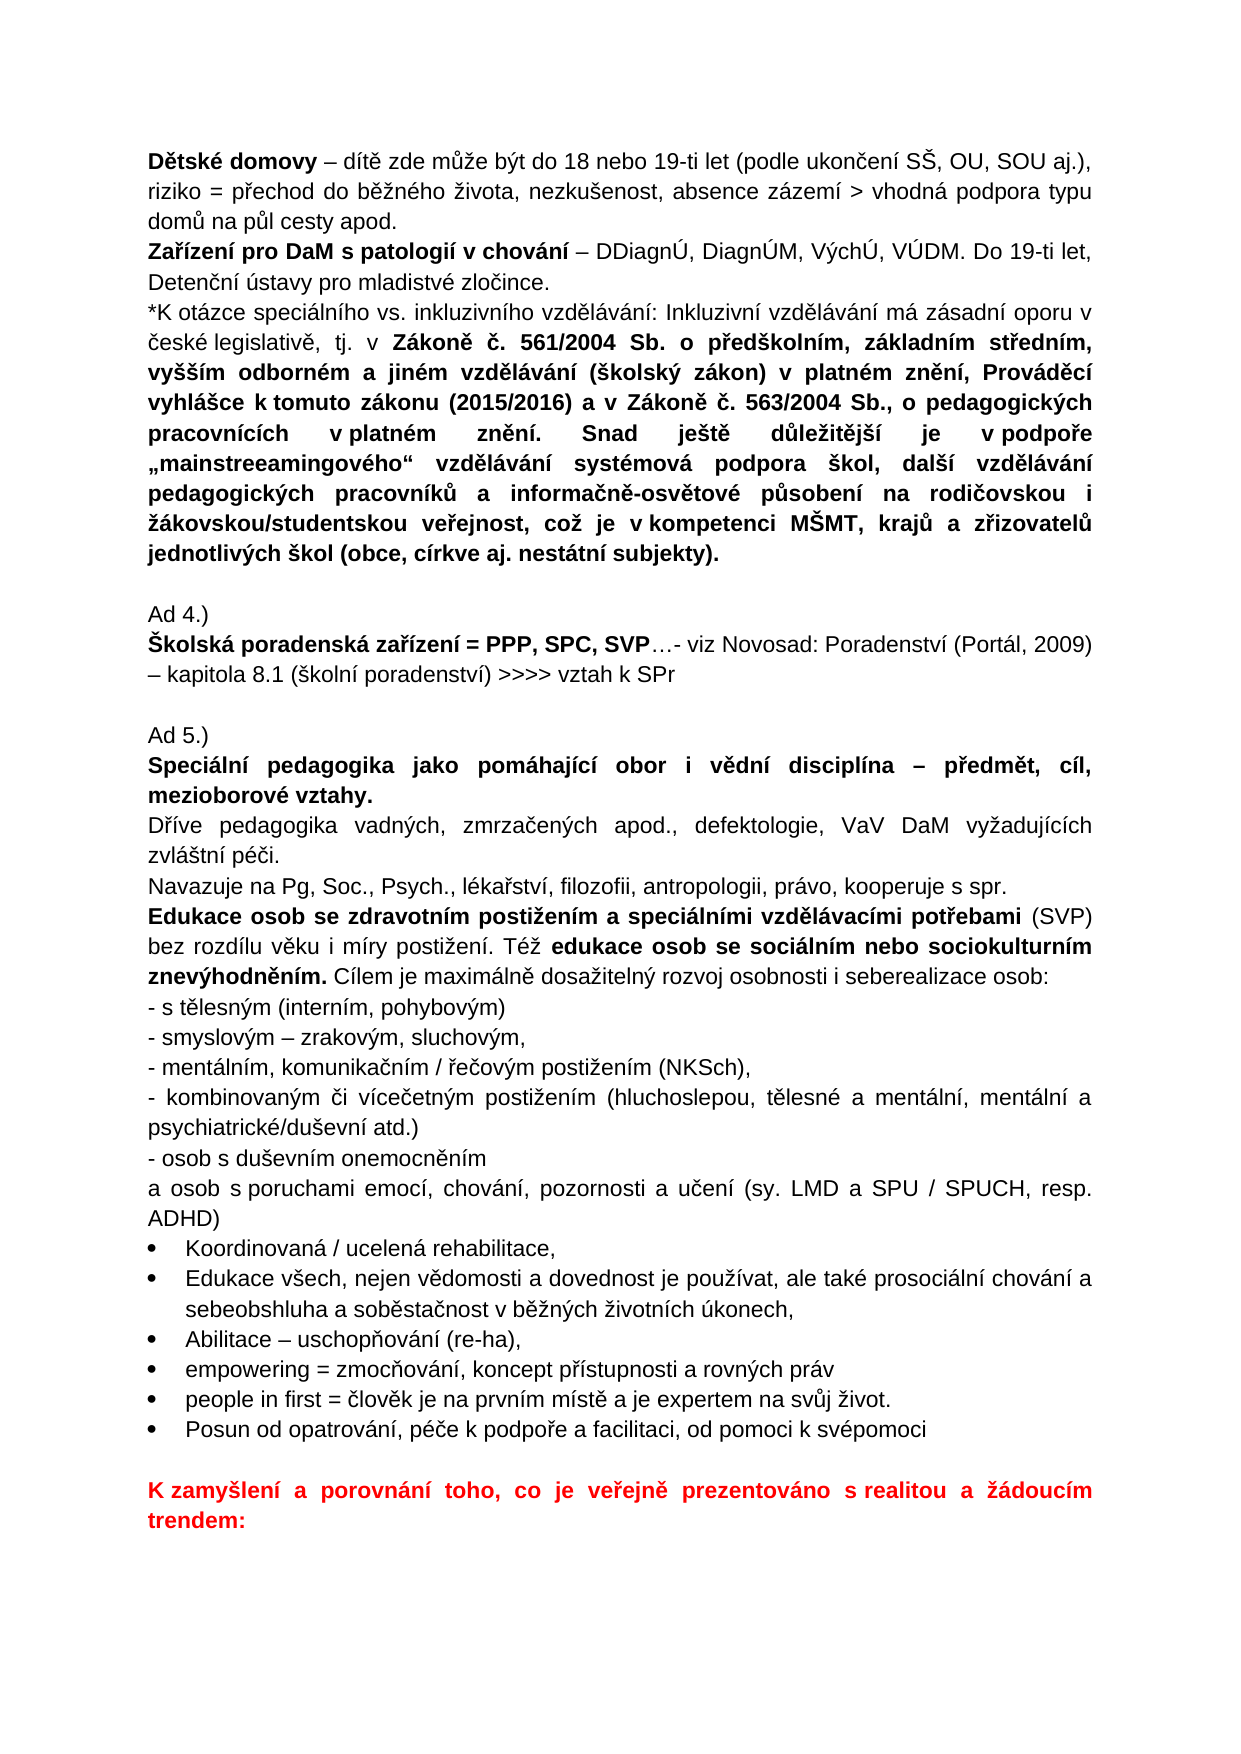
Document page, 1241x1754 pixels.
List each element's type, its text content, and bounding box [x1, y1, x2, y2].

text Ad 4.) [148, 601, 1093, 627]
list Koordinovaná / ucelená rehabilitace, [148, 1235, 1093, 1261]
list Edukace všech, nejen vědomosti a dovednost je používat, ale také prosociální chování a sebeobshluha a soběstačnost v běžných životních úkonech, [148, 1265, 1093, 1322]
text Dětské domovy – dítě zde může být do 18 nebo 19-ti let (podle ukončení SŠ, OU, SOU aj.), riziko = přechod do běžného života, nezkušenost, absence zázemí > vhodná podpora typu domů na půl cesty apod. [148, 148, 1093, 234]
text Edukace osob se zdravotním postižením a speciálními vzdělávacími potřebami (SVP) bez rozdílu věku i míry postižení. Též edukace osob se sociálním nebo sociokulturním znevýhodněním. Cílem je maximálně dosažitelný rozvoj osobnosti i seberealizace osob: [148, 903, 1093, 989]
text a osob s poruchami emocí, chování, pozornosti a učení (sy. LMD a SPU / SPUCH, resp. ADHD) [148, 1175, 1093, 1231]
list empowering = zmocňování, koncept přístupnosti a rovných práv [148, 1356, 1093, 1382]
list Abilitace – uschopňování (re-ha), [148, 1326, 1093, 1352]
text Speciální pedagogika jako pomáhající obor i vědní disciplína – předmět, cíl, mezioborové vztahy. [148, 752, 1093, 808]
text Dříve pedagogika vadných, zmrzačených apod., defektologie, VaV DaM vyžadujících zvláštní péči. [148, 812, 1093, 869]
text K zamyšlení a porovnání toho, co je veřejně prezentováno s realitou a žádoucím trendem: [148, 1477, 1093, 1533]
text Školská poradenská zařízení = PPP, SPC, SVP…- viz Novosad: Poradenství (Portál, 2009) – kapitola 8.1 (školní poradenství) >>>> vztah k SPr [148, 631, 1093, 687]
text - osob s duševním onemocněním [148, 1144, 1093, 1171]
text Navazuje na Pg, Soc., Psych., lékařství, filozofii, antropologii, právo, kooperuje s spr. [148, 873, 1093, 899]
text Zařízení pro DaM s patologií v chování – DDiagnÚ, DiagnÚM, VýchÚ, VÚDM. Do 19-ti let, Detenční ústavy pro mladistvé zločince. [148, 238, 1093, 295]
text Ad 5.) [148, 722, 1093, 748]
text - kombinovaným či vícečetným postižením (hluchoslepou, tělesné a mentální, mentální a psychiatrické/duševní atd.) [148, 1084, 1093, 1141]
list people in first = člověk je na prvním místě a je expertem na svůj život. [148, 1386, 1093, 1412]
list Posun od opatrování, péče k podpoře a facilitaci, od pomoci k svépomoci [148, 1416, 1093, 1443]
text *K otázce speciálního vs. inkluzivního vzdělávání: Inkluzivní vzdělávání má zásadní oporu v české legislativě, tj. v Zákoně č. 561/2004 Sb. o předškolním, základním středním, vyšším odborném a jiném vzdělávání (školský zákon) v platném znění, Prováděcí vyhlášce k tomuto zákonu (2015/2016) a v Zákoně č. 563/2004 Sb., o pedagogických pracovnících v platném znění. Snad ještě důležitější je v podpoře „mainstreeamingového“ vzdělávání systémová podpora škol, další vzdělávání pedagogických pracovníků a informačně-osvětové působení na rodičovskou i žákovskou/studentskou veřejnost, což je v kompetenci MŠMT, krajů a zřizovatelů jednotlivých škol (obce, církve aj. nestátní subjekty). [148, 299, 1093, 567]
text - smyslovým – zrakovým, sluchovým, [148, 1024, 1093, 1050]
text - mentálním, komunikačním / řečovým postižením (NKSch), [148, 1054, 1093, 1080]
text - s tělesným (interním, pohybovým) [148, 993, 1093, 1020]
